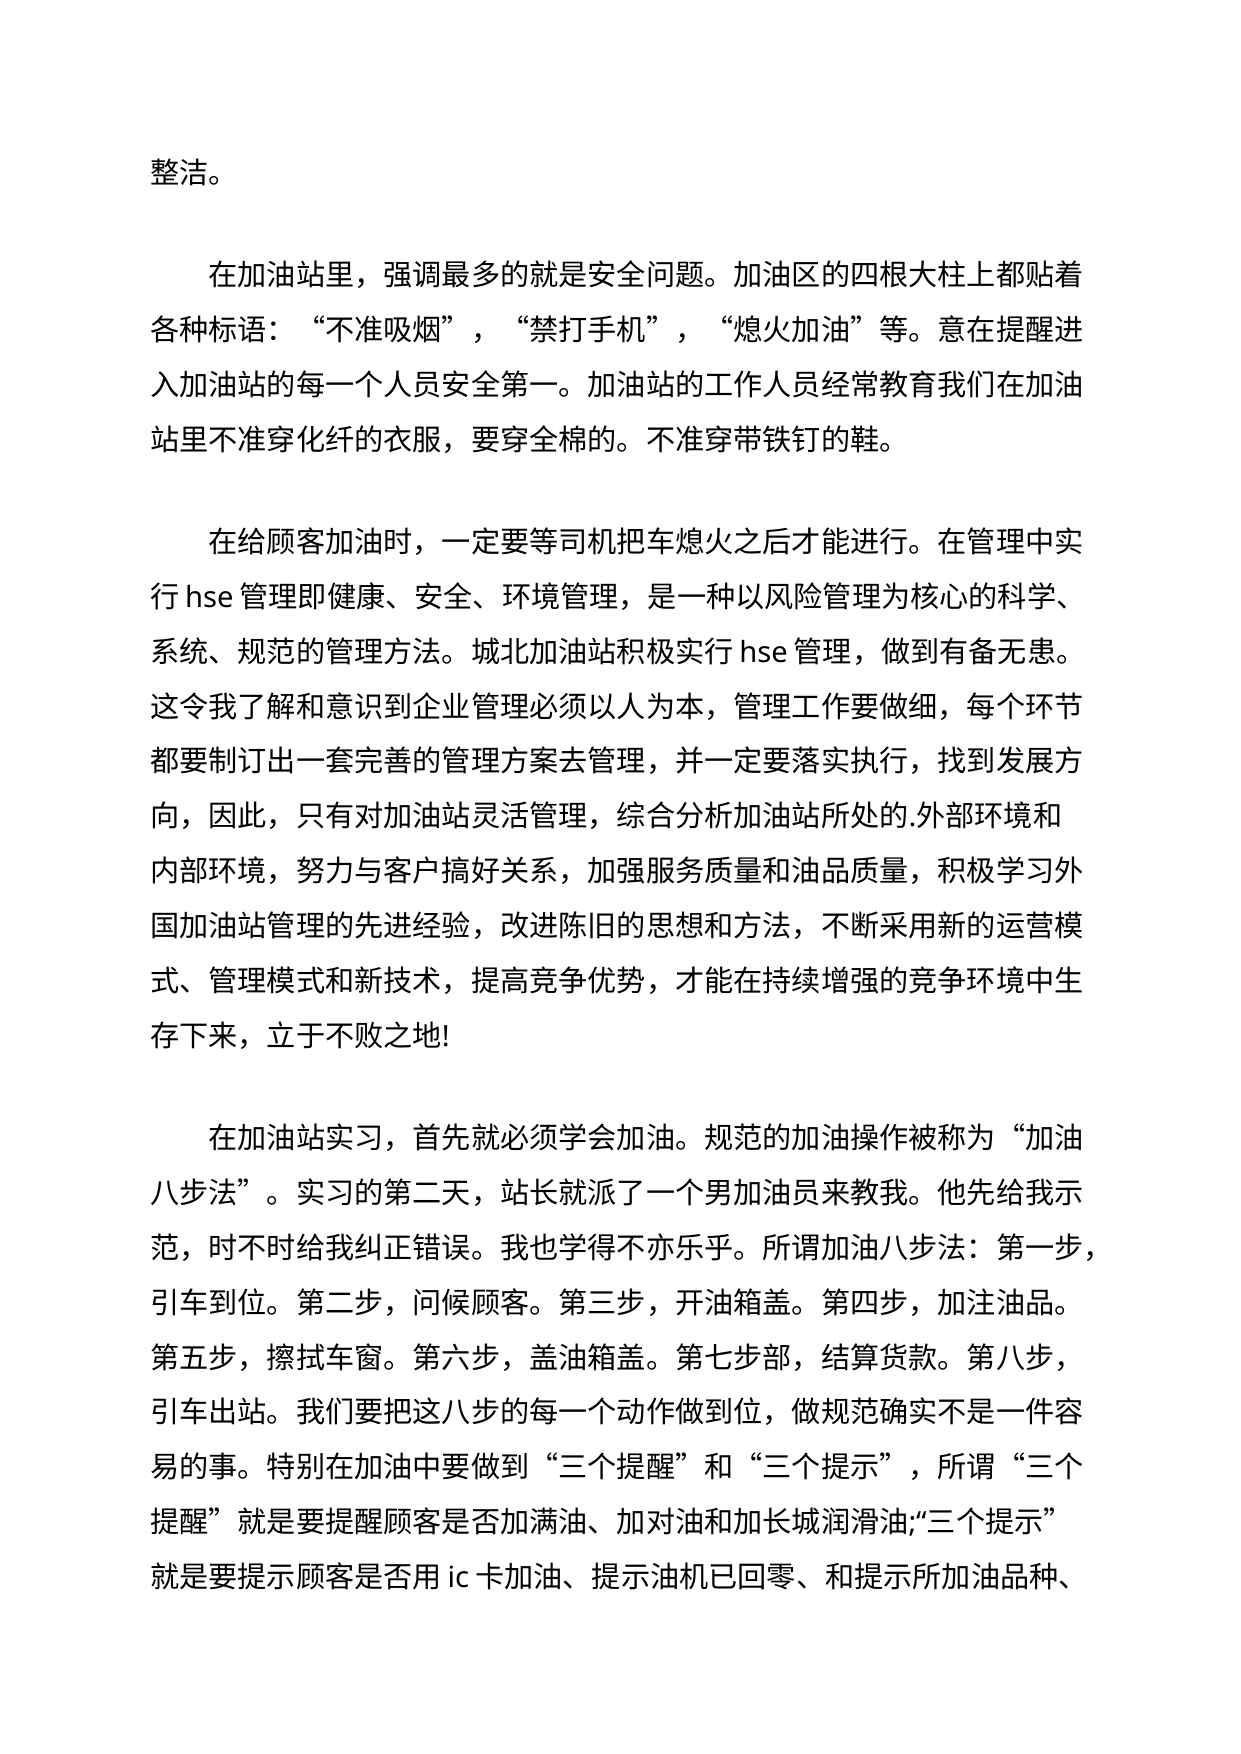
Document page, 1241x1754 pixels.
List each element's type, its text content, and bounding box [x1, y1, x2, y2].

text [150, 150, 1090, 192]
text 在加油站里，强调最多的就是安全问题。加油区的四根大柱上都贴着各种标语：“不准吸烟”，“禁打手机”，“熄火加油”等。意在提醒进入加油站的每一个人员安全第一。加油站的工作人员经常教育我们在加油站里不准穿化纤的衣服，要穿全棉的。不准穿带铁钉的鞋。 [150, 252, 1090, 459]
text 在给顾客加油时，一定要等司机把车熄火之后才能进行。在管理中实行hse管理即健康、安全、环境管理，是一种以风险管理为核心的科学、系统、规范的管理方法。城北加油站积极实行hse管理，做到有备无患。这令我了解和意识到企业管理必须以人为本，管理工作要做细，每个环节都要制订出一套完善的管理方案去管理，并一定要落实执行，找到发展方向，因此，只有对加油站灵活管理，综合分析加油站所处的.外部环境和内部环境，努力与客户搞好关系，加强服务质量和油品质量，积极学习外国加油站管理的先进经验，改进陈旧的思想和方法，不断采用新的运营模式、管理模式和新技术，提高竞争优势，才能在持续增强的竞争环境中生存下来，立于不败之地! [150, 518, 1090, 1055]
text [150, 1114, 1090, 1596]
